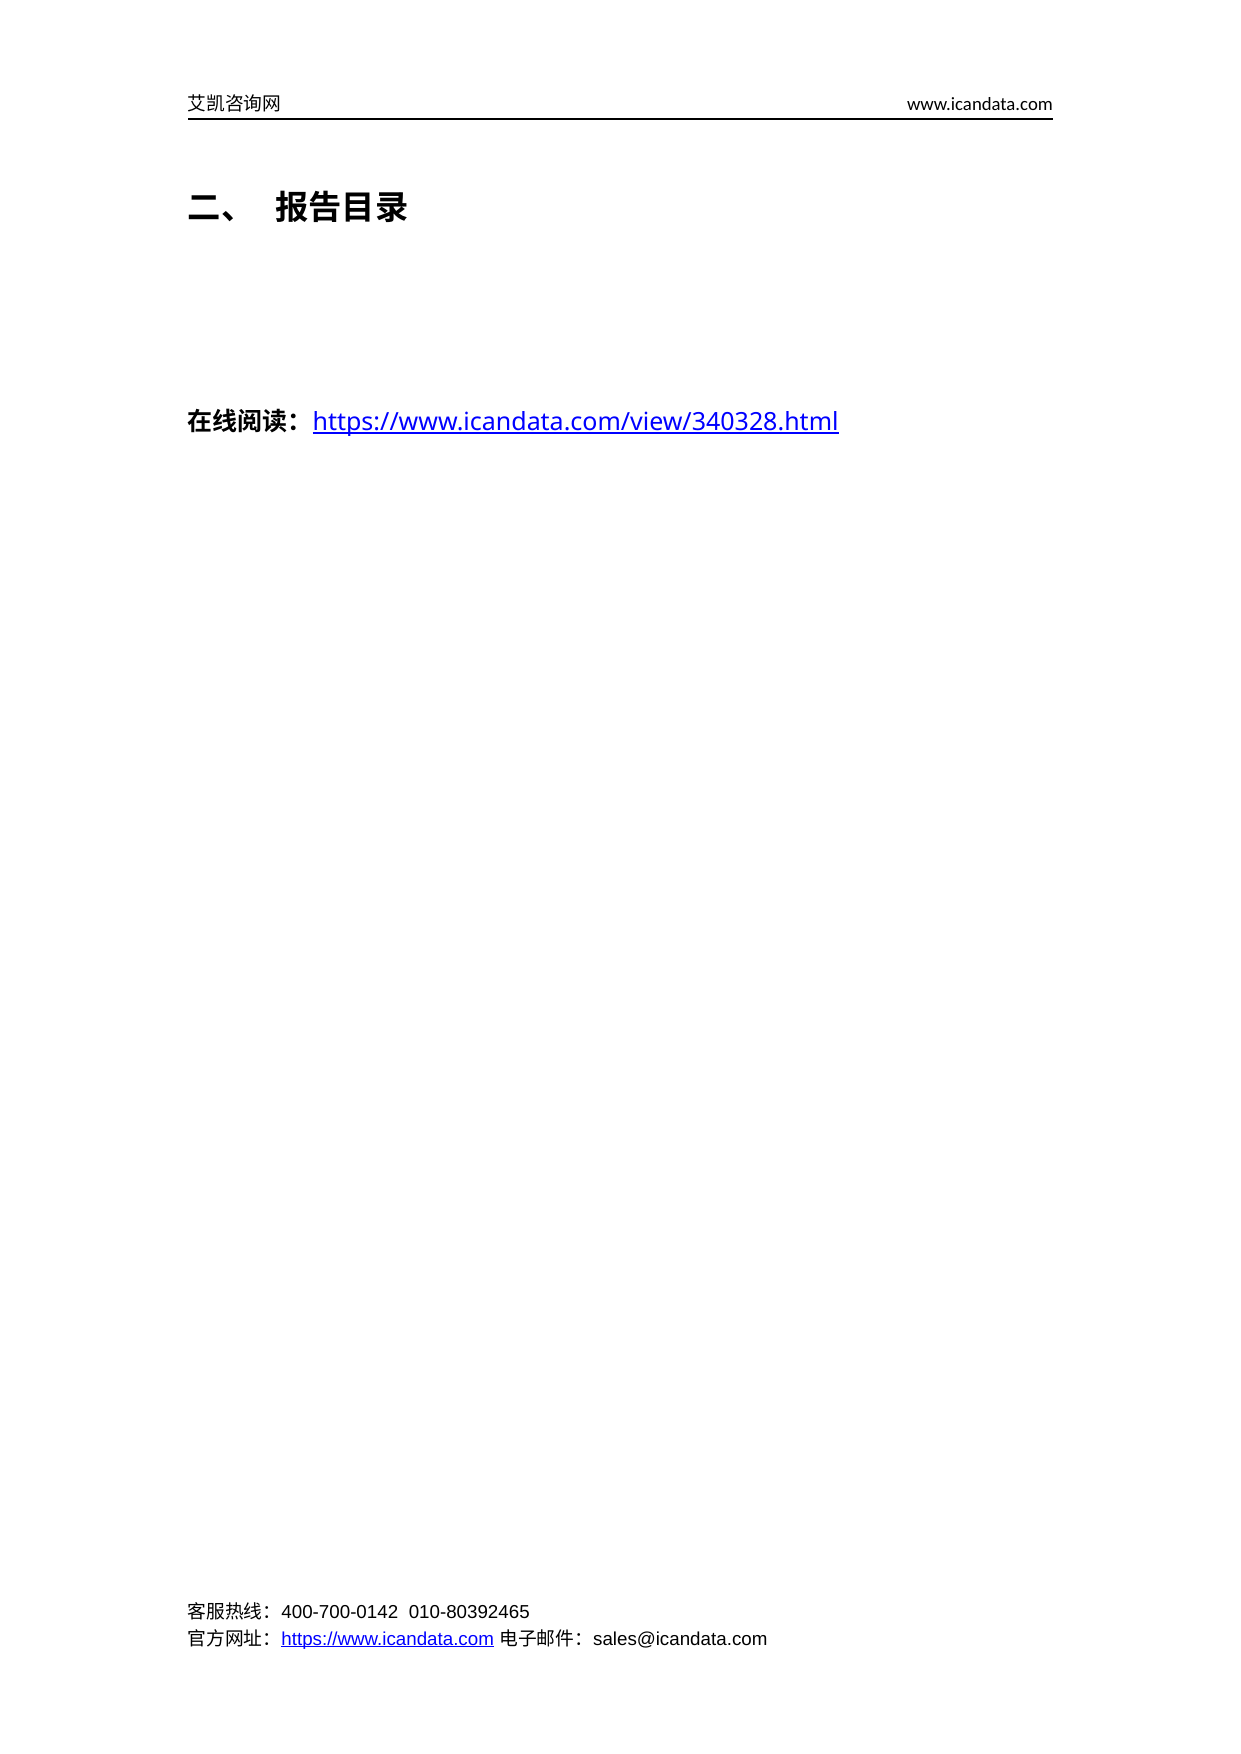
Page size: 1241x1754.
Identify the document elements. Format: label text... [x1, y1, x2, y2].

subtitle 报告目录 [187, 172, 1053, 237]
text 在线阅读：https://www.icandata.com/view/340328.html [187, 387, 1053, 452]
